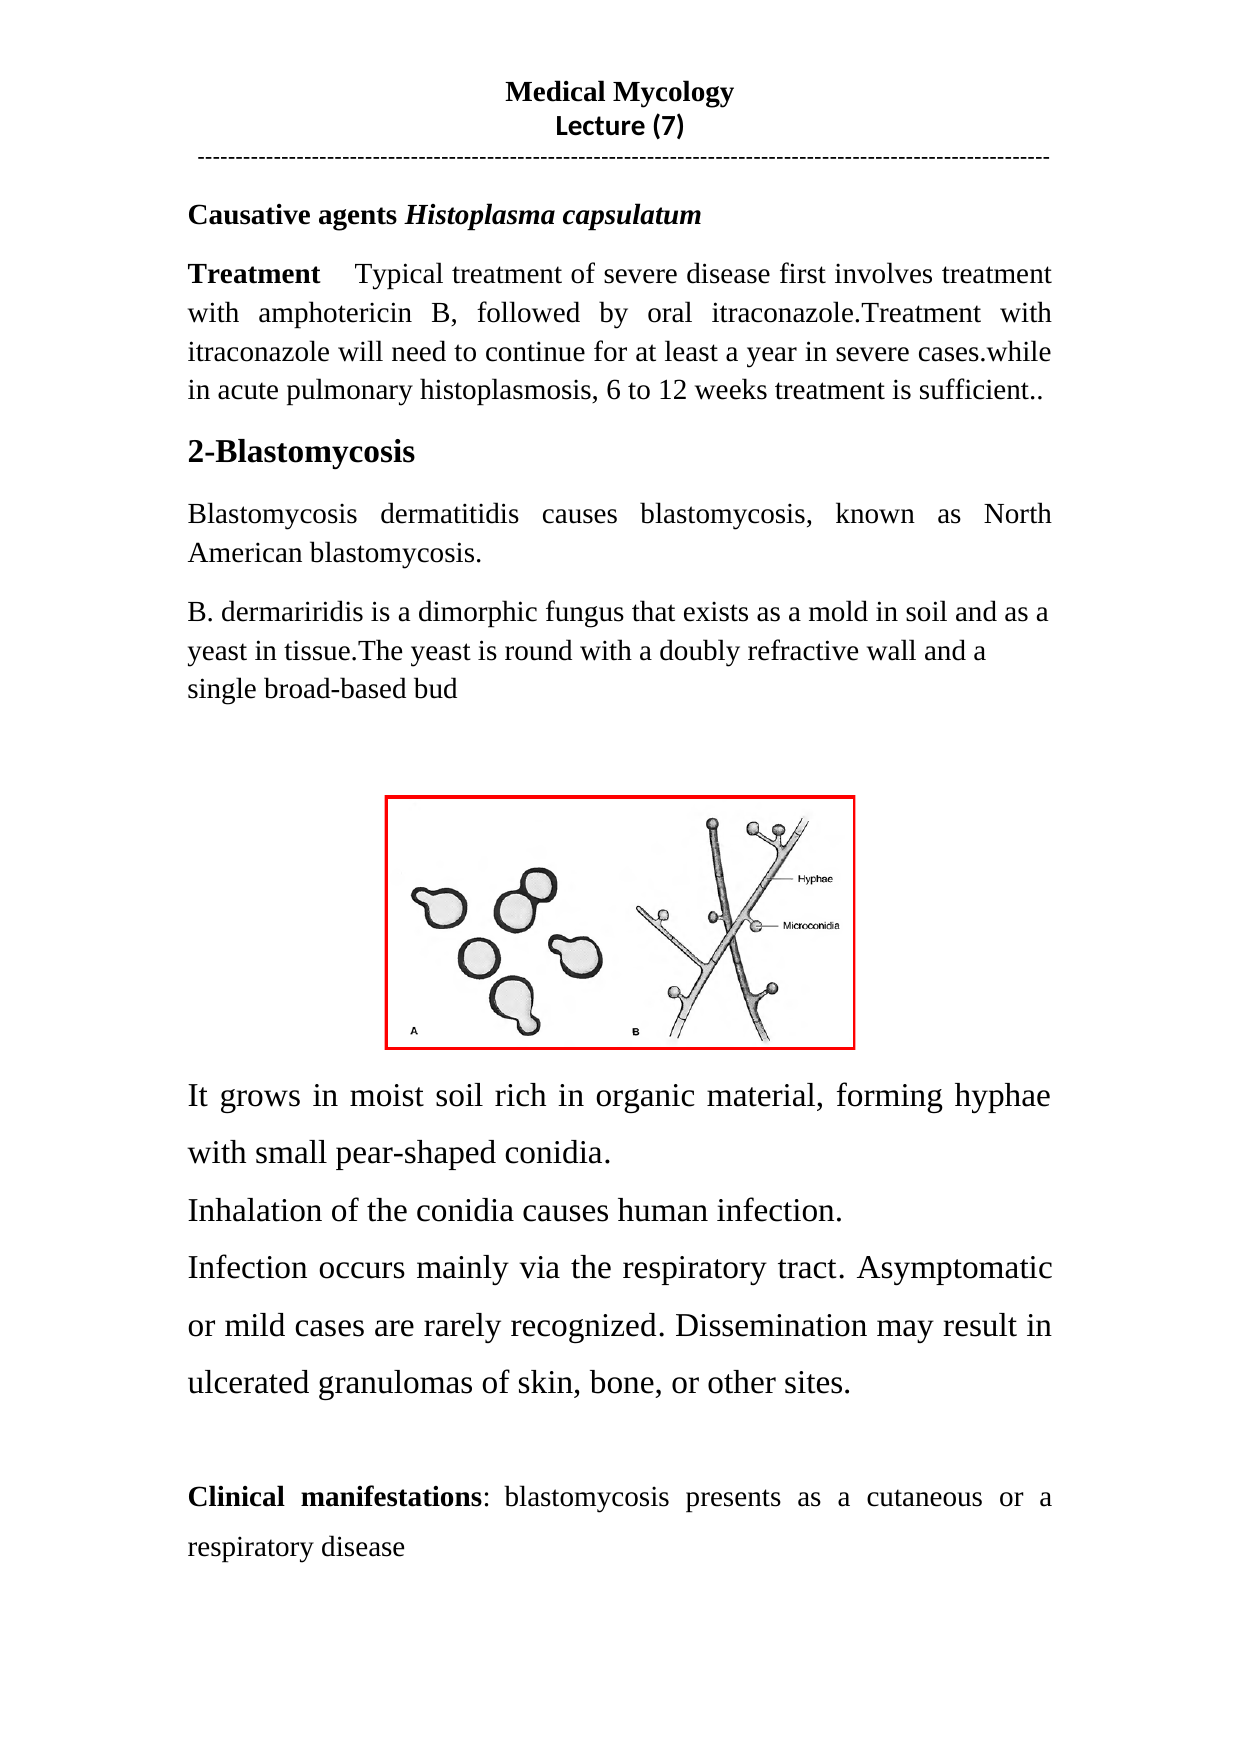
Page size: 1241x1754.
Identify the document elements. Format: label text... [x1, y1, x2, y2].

text Clinical manifestations: blastomycosis presents as a cutaneous or a respiratory disease [187, 1479, 1053, 1563]
text Inhalation of the conidia causes human infection. [187, 1190, 1053, 1228]
picture [384, 795, 856, 1050]
text It grows in moist soil rich in organic material, forming hyphae with small pear-shaped conidia. [187, 1075, 1053, 1171]
text Infection occurs mainly via the respiratory tract. Asymptomatic or mild cases are rarely recognized. Dissemination may result in ulcerated granulomas of skin, bone, or other sites. [187, 1247, 1053, 1401]
text B. dermariridis is a dimorphic fungus that exists as a mold in soil and as a yeast in tissue.The yeast is round with a doubly refractive wall and a single broad-based bud [187, 594, 1053, 705]
text Blastomycosis dermatitidis causes blastomycosis, known as North American blastomycosis. [187, 497, 1053, 569]
text Treatment Typical treatment of severe disease first involves treatment with amphotericin B, followed by oral itraconazole.Treatment with itraconazole will need to continue for at least a year in severe cases.while in acute pulmonary histoplasmosis, 6 to 12 weeks treatment is sufficient.. [187, 257, 1053, 406]
text Causative agents Histoplasma capsulatum [187, 197, 1053, 231]
text 2-Blastomycosis [187, 432, 1053, 470]
